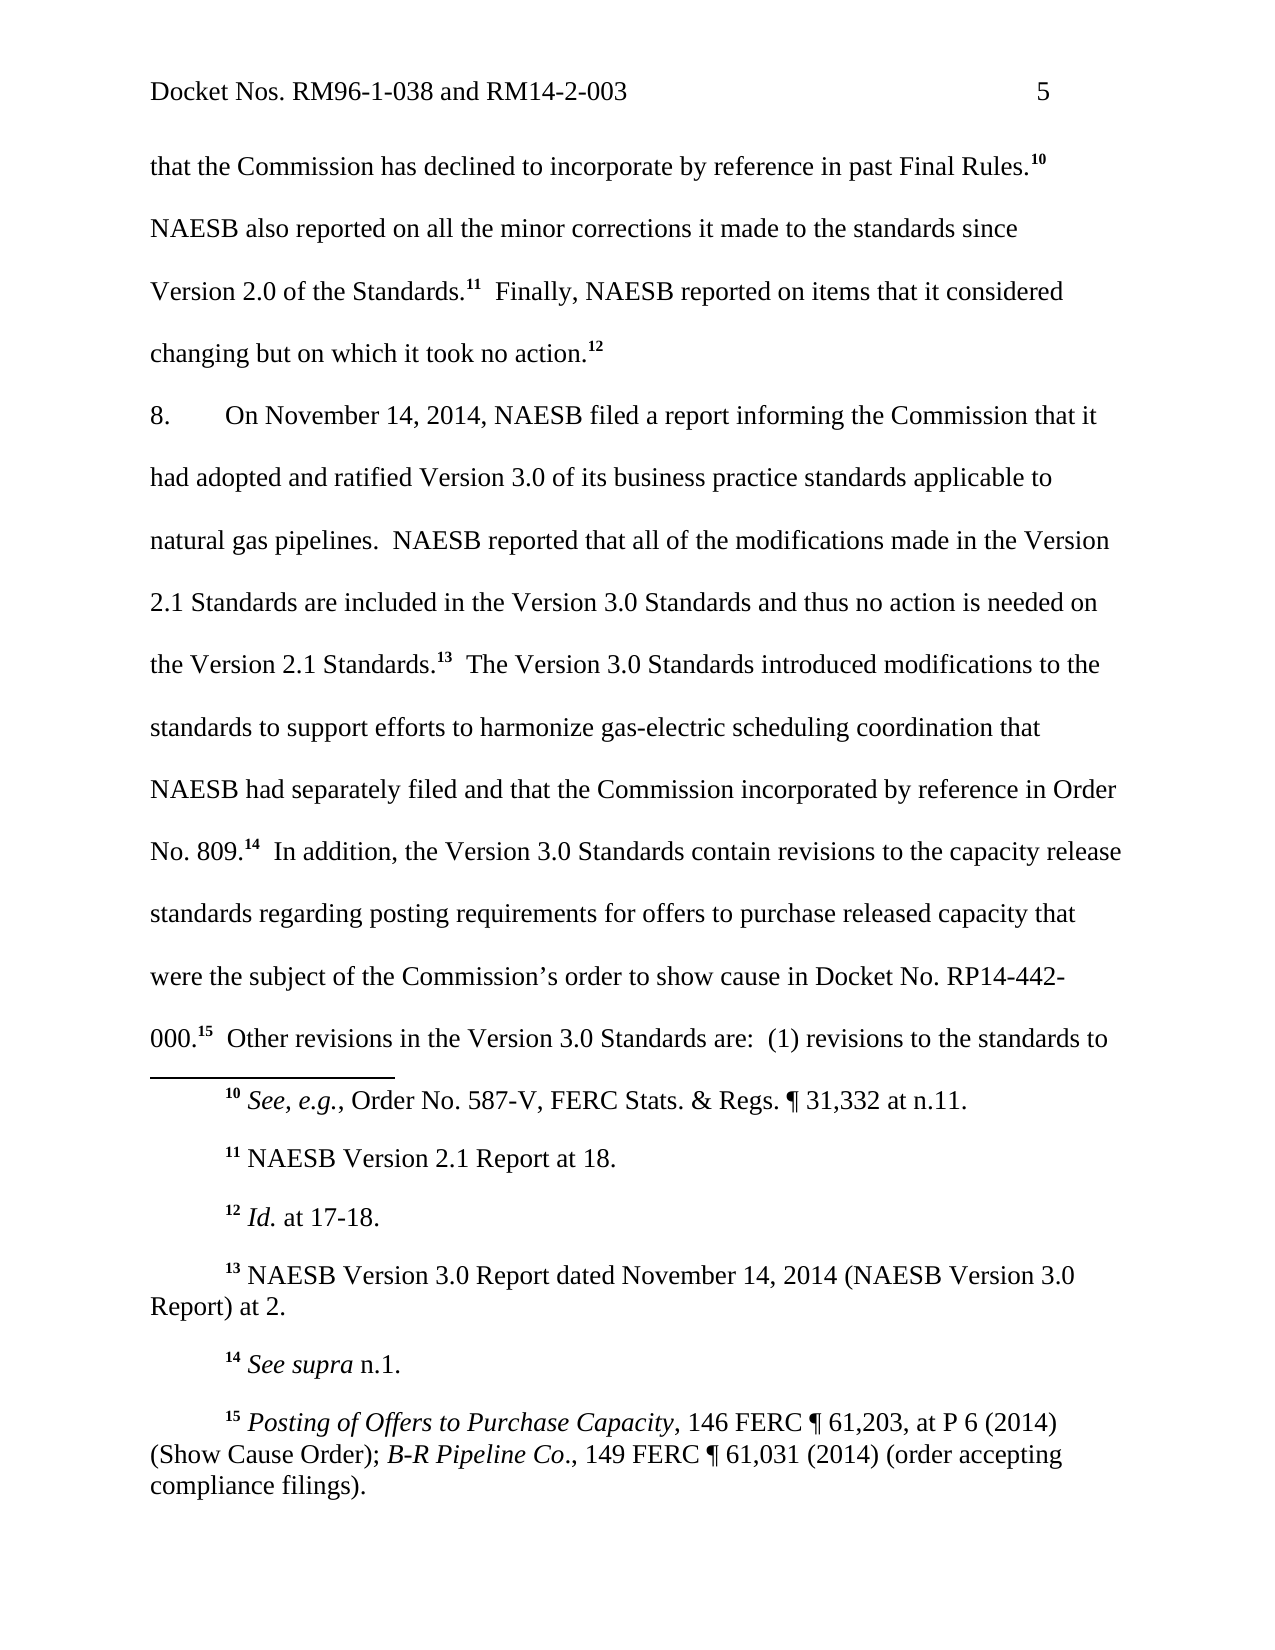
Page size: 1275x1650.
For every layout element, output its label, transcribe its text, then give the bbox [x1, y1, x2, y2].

text Additionally, as requested by the Commission in Order No. 587-V, NAESB modified the standards to include reporting requirements for “Design Capacity” for each location by transportation service providers. Other changes to the existing standards were made at the request of industry. These include changes to the NAESB WGQ Additional Standards, Nominations Related Standards, Flowing Gas Related Standards, Invoicing Related Standards, Quadrant Electronic Delivery Mechanism Standards, Capacity Release Related Standards, and Data Set Standards. NAESB further reported on the changes it made to the NAESB WGQ Interpretations and Contracts and Manuals that the Commission has declined to incorporate by reference in past Final Rules. NAESB also reported on all the minor corrections it made to the standards since Version 2.0 of the Standards. Finally, NAESB reported on items that it considered changing but on which it took no action. [150, 150, 1125, 368]
text On November 14, 2014, NAESB filed a report informing the Commission that it had adopted and ratified Version 3.0 of its business practice standards applicable to natural gas pipelines. NAESB reported that all of the modifications made in the Version 2.1 Standards are included in the Version 3.0 Standards and thus no action is needed on the Version 2.1 Standards. The Version 3.0 Standards introduced modifications to the standards to support efforts to harmonize gas-electric scheduling coordination that NAESB had separately filed and that the Commission incorporated by reference in Order No. 809. In addition, the Version 3.0 Standards contain revisions to the capacity release standards regarding posting requirements for offers to purchase released capacity that were the subject of the Commission’s order to show cause in Docket No. RP14-442-000. Other revisions in the Version 3.0 Standards are: (1) revisions to the standards to define “Operating Capacity” and “Design Capacity” in response to the Commission request in Order No. 587-V; (2) elimination of the WGQ Interpretations, which the Commission has long declined to incorporate by reference; (3) modifications to standards to reflect the elimination of the WGQ’s interpretations of the standards; (4) modifications for maintenance purposes, which includes changes to eliminate the appearance of the electronic data interchange in the imbalance trading process; (5) modifications to reflect new data elements; and (6) edits for clarity and to increase user-friendliness. The Version 3.0 standards have also been revised to include 29 minor corrections. [150, 399, 1125, 1053]
